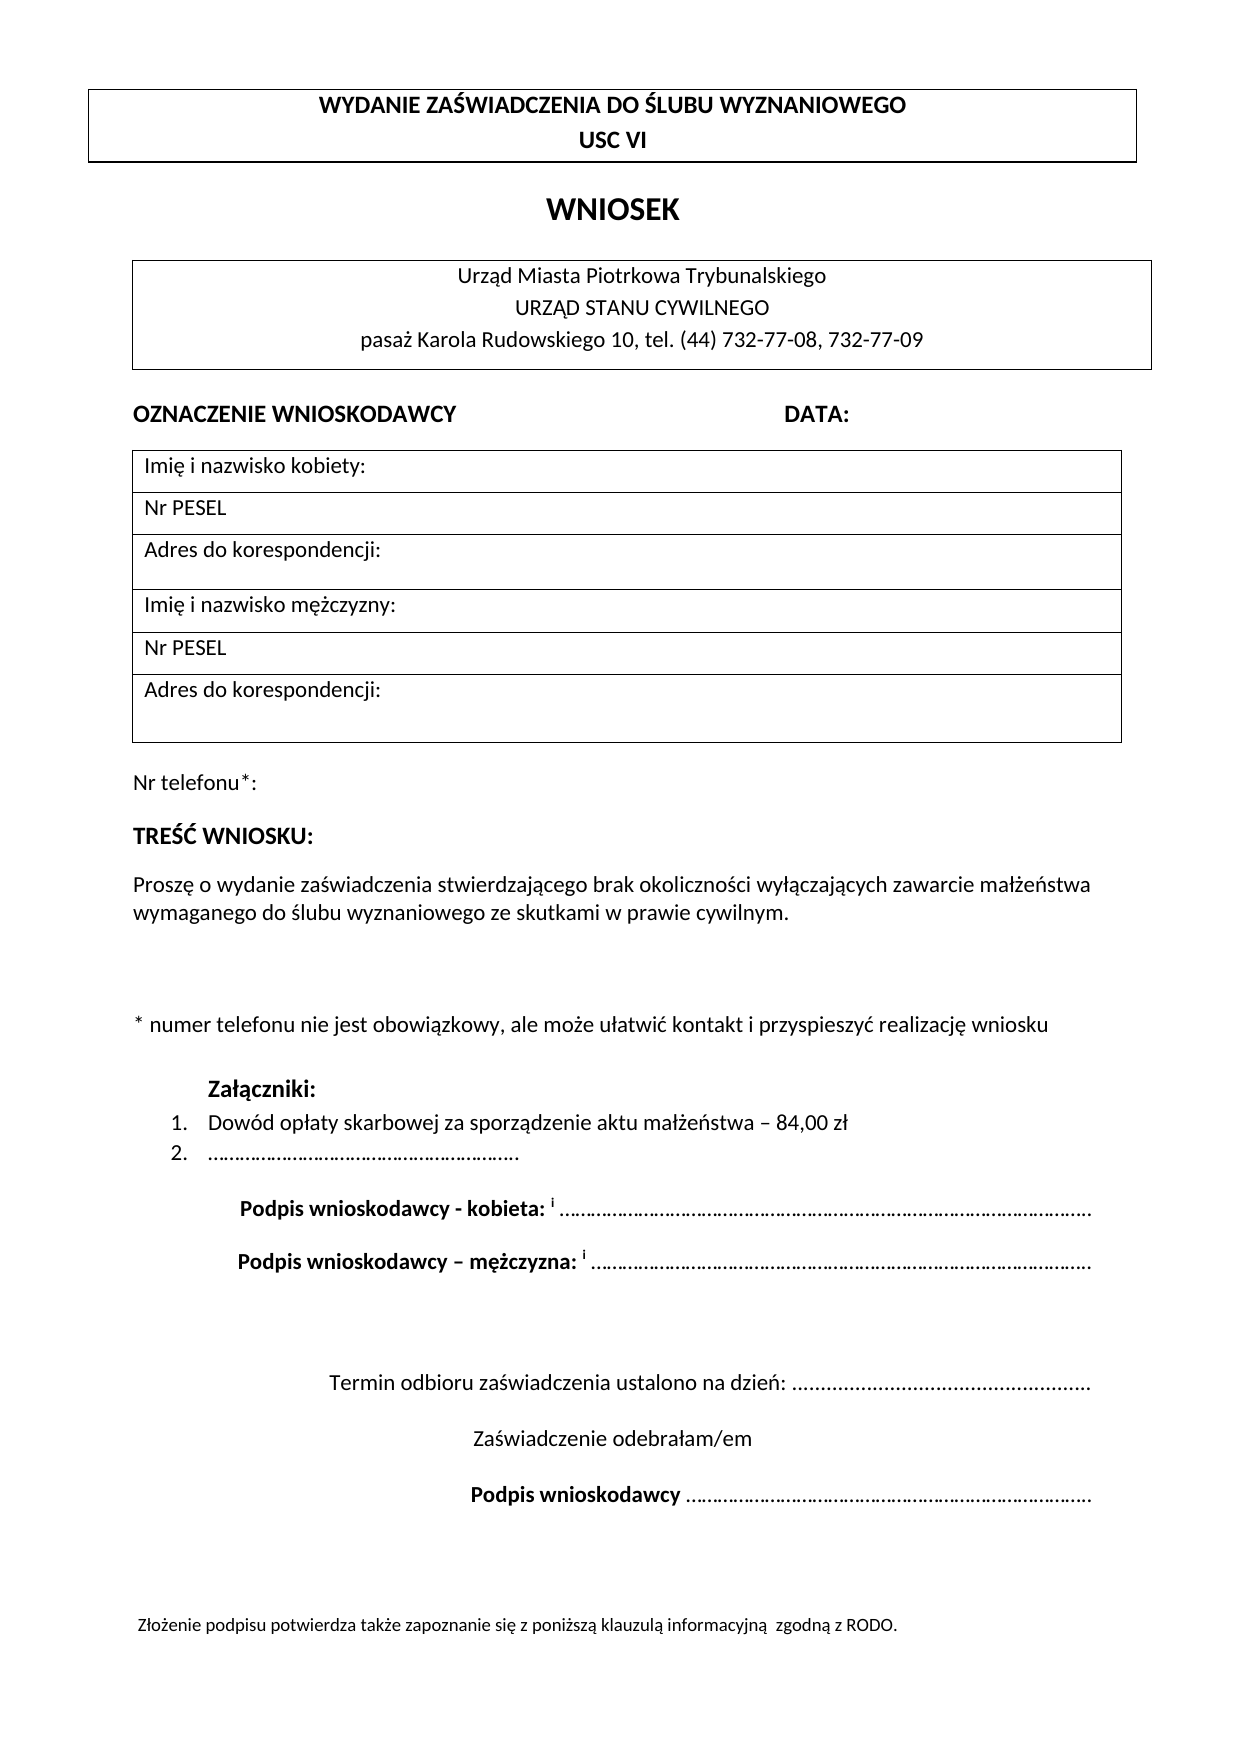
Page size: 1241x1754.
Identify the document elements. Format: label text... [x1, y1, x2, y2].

text Zaświadczenie odebrałam/em [133, 1424, 1093, 1452]
table_cell Nr PESEL [133, 633, 1121, 674]
text Termin odbioru zaświadczenia ustalono na dzień: .................................................... [133, 1368, 1093, 1396]
text * numer telefonu nie jest obowiązkowy, ale może ułatwić kontakt i przyspieszyć realizację wniosku [133, 1010, 1093, 1038]
text OZNACZENIE WNIOSKODAWCY DATA: [133, 398, 1093, 428]
table_cell Adres do korespondencji: [133, 675, 1121, 742]
text Podpis wnioskodawcy ………………………………………………………………….. [133, 1480, 1093, 1508]
list ………………………………………………….. [170, 1138, 1093, 1166]
table_header Urząd Miasta Piotrkowa Trybunalskiego URZĄD STANU CYWILNEGO pasaż Karola Rudowskiego 10, tel. (44) 732-77-08, 732-77-09 [133, 261, 1151, 369]
table_cell Adres do korespondencji: [133, 535, 1121, 589]
text Załączniki: [208, 1073, 1093, 1104]
text Podpis wnioskodawcy - kobieta: i ……………………………………………………………………………………….. [208, 1194, 1093, 1222]
text Złożenie podpisu potwierdza także zapoznanie się z poniższą klauzulą informacyjną zgodną z RODO. [133, 1613, 1093, 1636]
table_cell Imię i nazwisko mężczyzny: [133, 590, 1121, 632]
text Nr telefonu*: [133, 768, 1093, 796]
table_header WYDANIE ZAŚWIADCZENIA DO ŚLUBU WYZNANIOWEGO USC VI [89, 90, 1136, 161]
table_header Imię i nazwisko kobiety: [133, 451, 1121, 492]
text TREŚĆ WNIOSKU: [133, 820, 1093, 851]
text Proszę o wydanie zaświadczenia stwierdzającego brak okoliczności wyłączających zawarcie małżeństwa wymaganego do ślubu wyznaniowego ze skutkami w prawie cywilnym. [133, 870, 1093, 926]
table_cell Nr PESEL [133, 493, 1121, 534]
list Dowód opłaty skarbowej za sporządzenie aktu małżeństwa – 84,00 zł [170, 1108, 1093, 1136]
text Podpis wnioskodawcy – mężczyzna: i ………………………………………………………………………………….. [208, 1247, 1093, 1275]
subtitle WNIOSEK [133, 187, 1093, 228]
